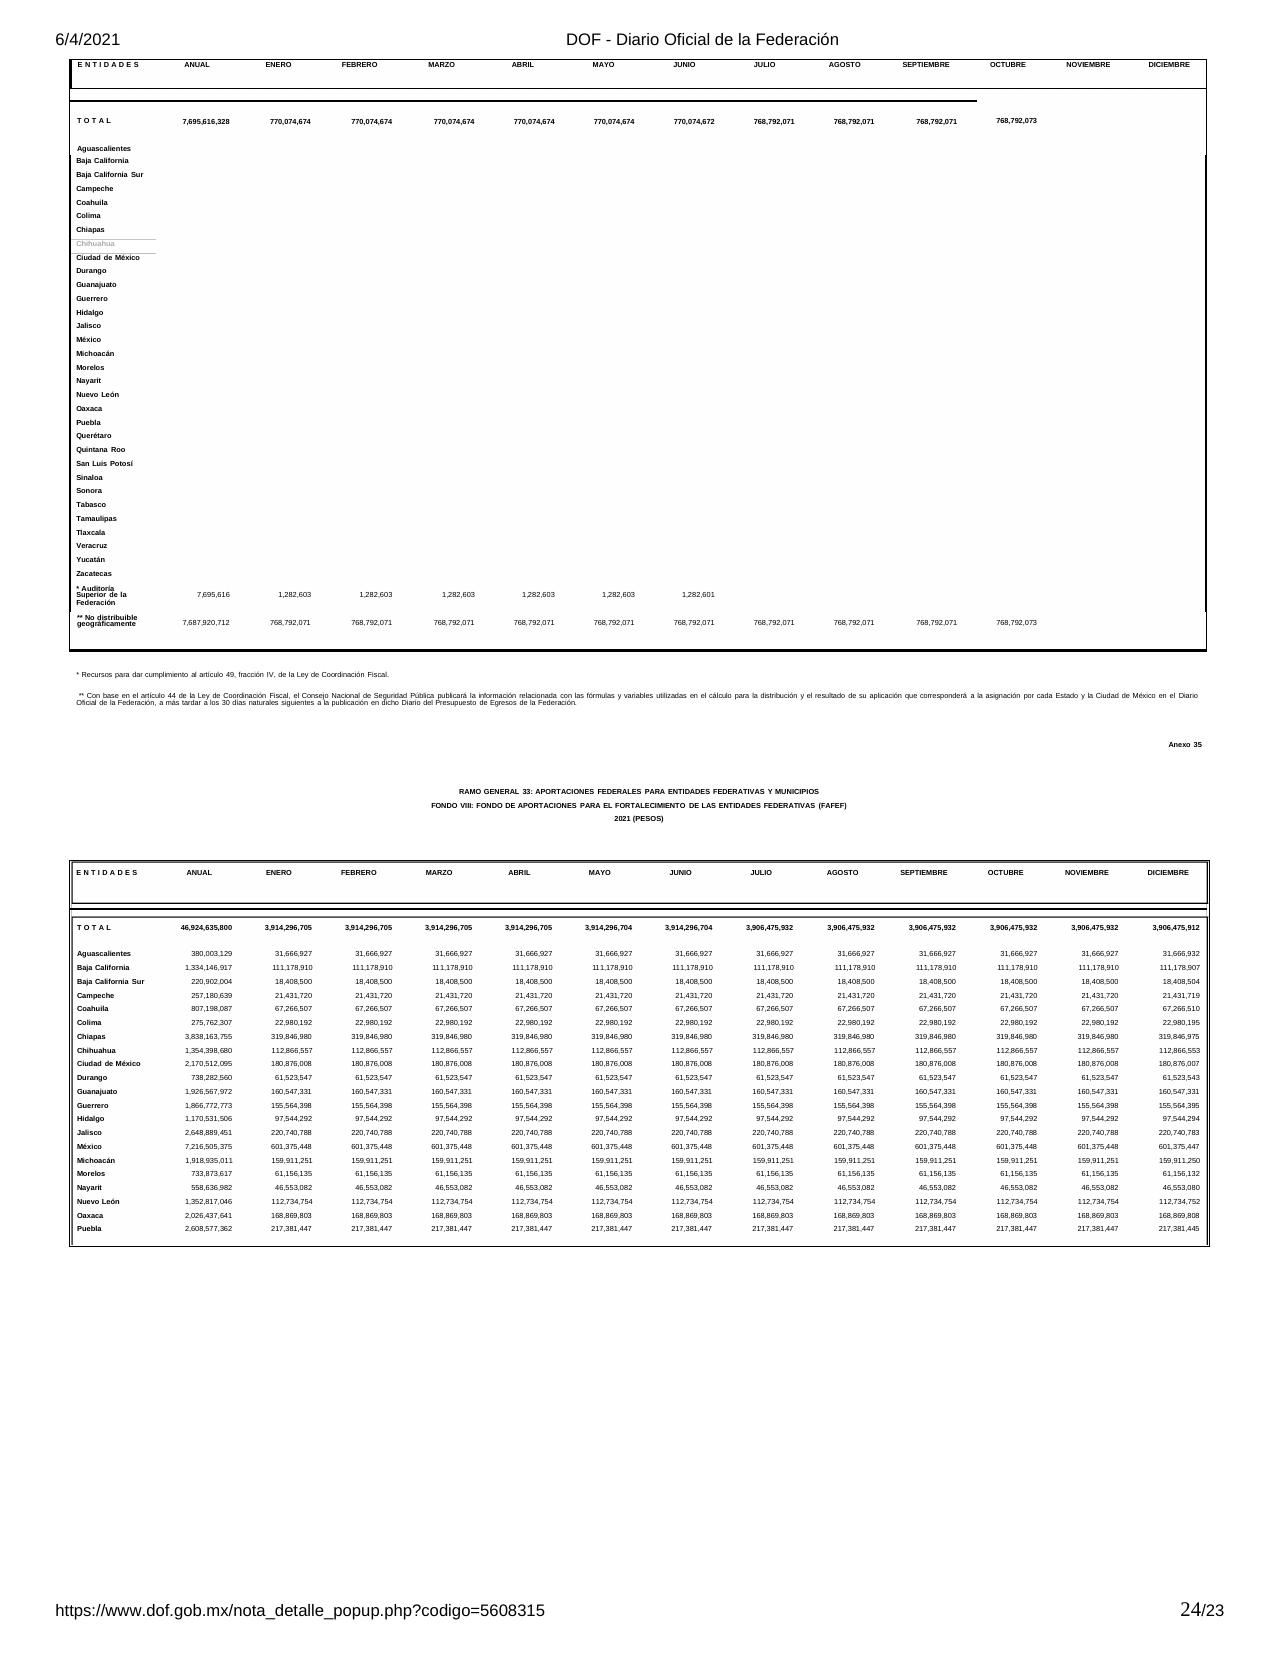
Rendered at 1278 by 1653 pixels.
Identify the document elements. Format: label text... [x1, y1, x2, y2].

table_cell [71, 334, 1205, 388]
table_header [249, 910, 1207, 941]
text FONDO VIII: FONDO DE APORTACIONES PARA EL FORTALECIMIENTO DE LAS ENTIDADES FEDERATIVAS (FAFEF) 2021 (PESOS) [422, 801, 856, 823]
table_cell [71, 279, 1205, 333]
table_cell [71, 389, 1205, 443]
picture [70, 861, 1209, 1246]
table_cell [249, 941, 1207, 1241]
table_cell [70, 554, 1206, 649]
picture [70, 89, 1206, 100]
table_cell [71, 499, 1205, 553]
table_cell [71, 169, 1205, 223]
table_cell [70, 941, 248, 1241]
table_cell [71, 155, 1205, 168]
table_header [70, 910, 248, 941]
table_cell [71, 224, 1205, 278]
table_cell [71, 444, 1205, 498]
picture [72, 60, 1206, 88]
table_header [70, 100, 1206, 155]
